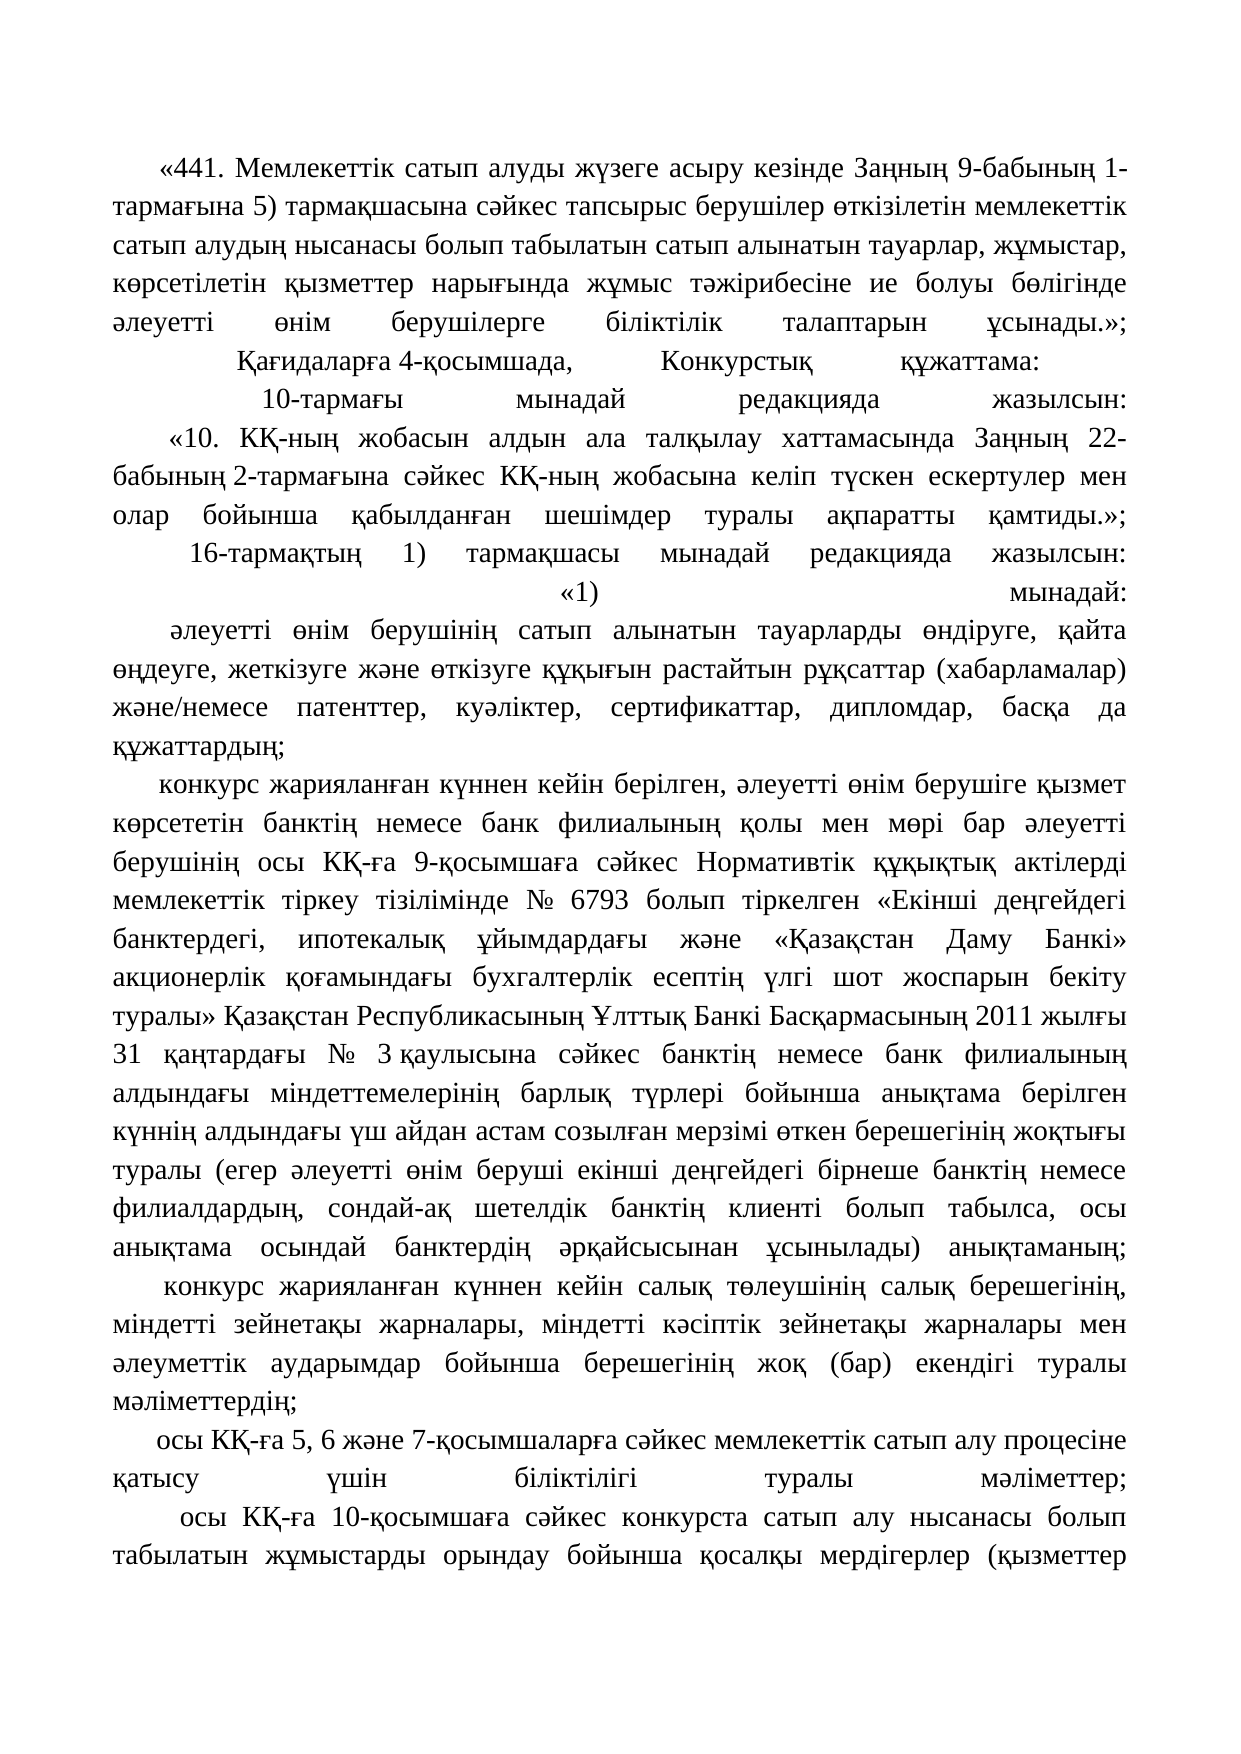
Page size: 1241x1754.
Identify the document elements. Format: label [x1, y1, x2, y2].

text [112, 150, 1128, 1571]
